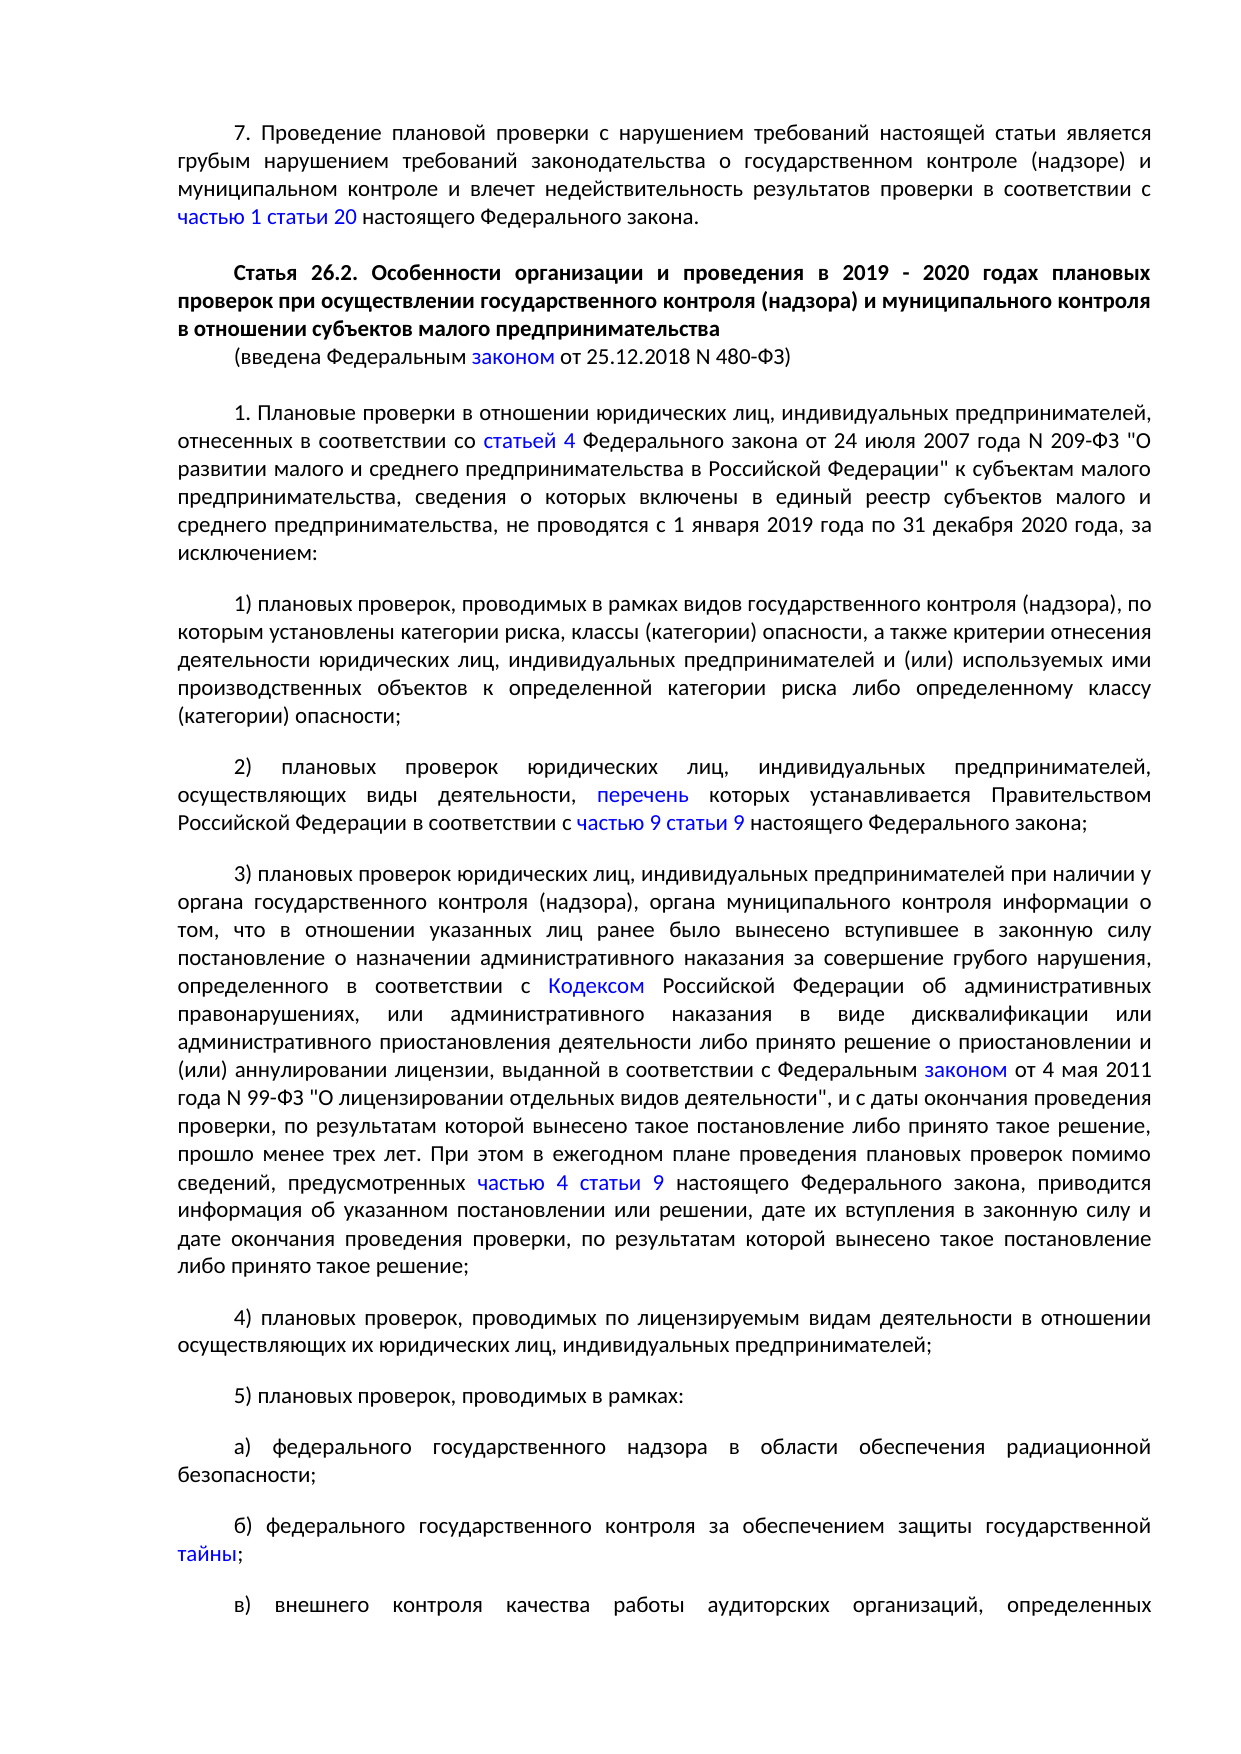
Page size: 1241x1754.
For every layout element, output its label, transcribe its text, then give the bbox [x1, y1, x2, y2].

title Статья 26.2. Особенности организации и проведения в 2019 - 2020 годах плановых проверок при осуществлении государственного контроля (надзора) и муниципального контроля в отношении субъектов малого предпринимательства [177, 258, 1152, 342]
text 1) плановых проверок, проводимых в рамках видов государственного контроля (надзора), по которым установлены категории риска, классы (категории) опасности, а также критерии отнесения деятельности юридических лиц, индивидуальных предпринимателей и (или) используемых ими производственных объектов к определенной категории риска либо определенному классу (категории) опасности; [177, 589, 1152, 729]
text б) федерального государственного контроля за обеспечением защиты государственной тайны; [177, 1511, 1152, 1567]
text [177, 1590, 1152, 1618]
text 3) плановых проверок юридических лиц, индивидуальных предпринимателей при наличии у органа государственного контроля (надзора), органа муниципального контроля информации о том, что в отношении указанных лиц ранее было вынесено вступившее в законную силу постановление о назначении административного наказания за совершение грубого нарушения, определенного в соответствии с Кодексом Российской Федерации об административных правонарушениях, или административного наказания в виде дисквалификации или административного приостановления деятельности либо принято решение о приостановлении и (или) аннулировании лицензии, выданной в соответствии с Федеральным законом от 4 мая 2011 года N 99-ФЗ "О лицензировании отдельных видов деятельности", и с даты окончания проведения проверки, по результатам которой вынесено такое постановление либо принято такое решение, прошло менее трех лет. При этом в ежегодном плане проведения плановых проверок помимо сведений, предусмотренных частью 4 статьи 9 настоящего Федерального закона, приводится информация об указанном постановлении или решении, дате их вступления в законную силу и дате окончания проведения проверки, по результатам которой вынесено такое постановление либо принято такое решение; [177, 859, 1152, 1280]
text 1. Плановые проверки в отношении юридических лиц, индивидуальных предпринимателей, отнесенных в соответствии со статьей 4 Федерального закона от 24 июля 2007 года N 209-ФЗ "О развитии малого и среднего предпринимательства в Российской Федерации" к субъектам малого предпринимательства, сведения о которых включены в единый реестр субъектов малого и среднего предпринимательства, не проводятся с 1 января 2019 года по 31 декабря 2020 года, за исключением: [177, 398, 1152, 566]
text 4) плановых проверок, проводимых по лицензируемым видам деятельности в отношении осуществляющих их юридических лиц, индивидуальных предпринимателей; [177, 1303, 1152, 1359]
text 5) плановых проверок, проводимых в рамках: [177, 1382, 1152, 1409]
text (введена Федеральным законом от 25.12.2018 N 480-ФЗ) [177, 342, 1152, 370]
text 7. Проведение плановой проверки с нарушением требований настоящей статьи является грубым нарушением требований законодательства о государственном контроле (надзоре) и муниципальном контроле и влечет недействительность результатов проверки в соответствии с частью 1 статьи 20 настоящего Федерального закона. [177, 118, 1152, 230]
text а) федерального государственного надзора в области обеспечения радиационной безопасности; [177, 1432, 1152, 1488]
text 2) плановых проверок юридических лиц, индивидуальных предпринимателей, осуществляющих виды деятельности, перечень которых устанавливается Правительством Российской Федерации в соответствии с частью 9 статьи 9 настоящего Федерального закона; [177, 752, 1152, 836]
